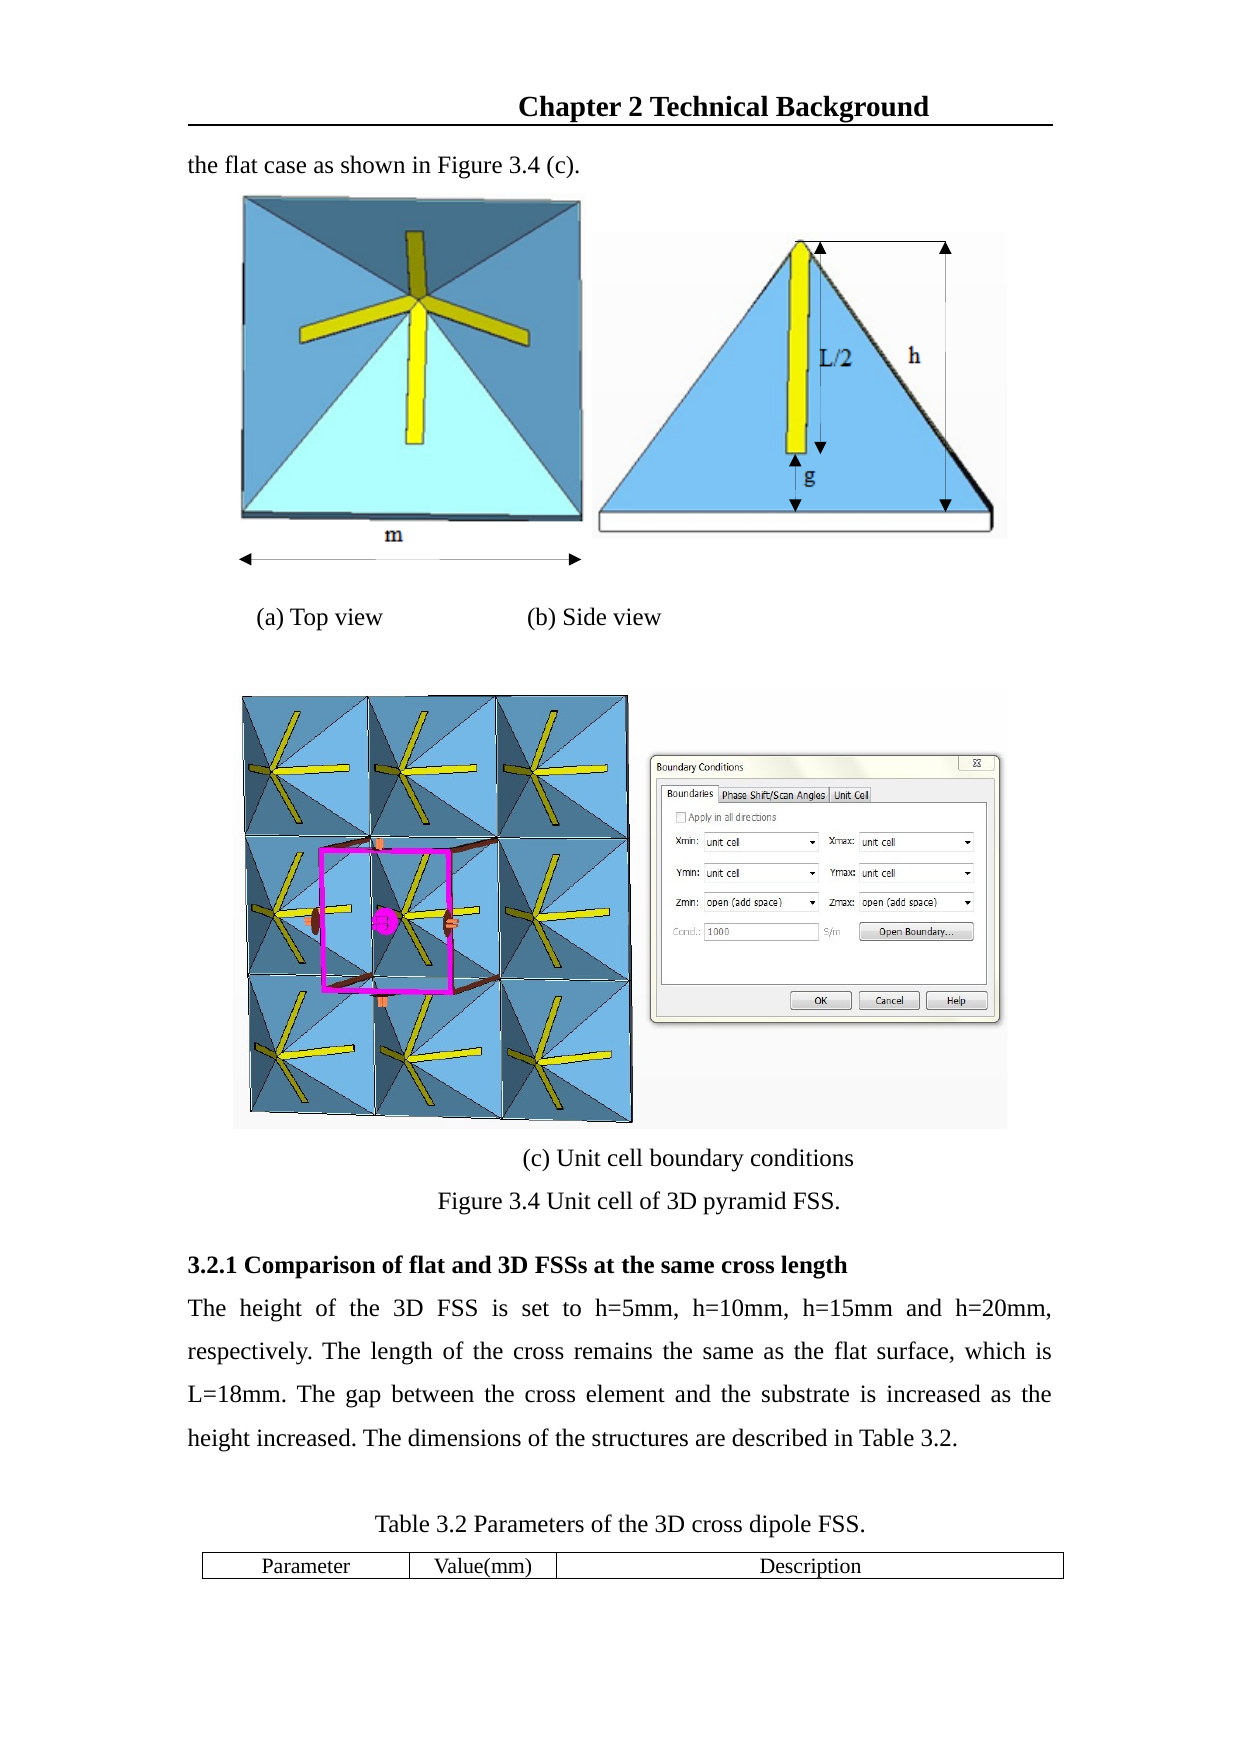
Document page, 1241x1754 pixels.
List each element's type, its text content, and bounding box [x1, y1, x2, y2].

picture [232, 688, 1008, 1129]
text Figure 3.4 Unit cell of 3D pyramid FSS. [225, 1186, 1053, 1215]
text (a) Top view (b) Side view [187, 602, 1053, 631]
text (c) Unit cell boundary conditions [323, 1143, 1053, 1172]
table_header Value(mm) [410, 1553, 556, 1578]
text The height of the 3D FSS is set to h=5mm, h=10mm, h=15mm and h=20mm, respectively. The length of the cross remains the same as the flat surface, which is L=18mm. The gap between the cross element and the substrate is increased as the height increased. The dimensions of the structures are described in Table 3.2. [187, 1293, 1053, 1451]
picture [232, 193, 1008, 545]
table_header Description [557, 1553, 1063, 1578]
text 3.2.1 Comparison of flat and 3D FSSs at the same cross length [187, 1250, 1053, 1279]
text Table 3.2 Parameters of the 3D cross dipole FSS. [187, 1509, 1053, 1538]
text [187, 150, 1053, 179]
table_header Parameter [203, 1553, 409, 1578]
